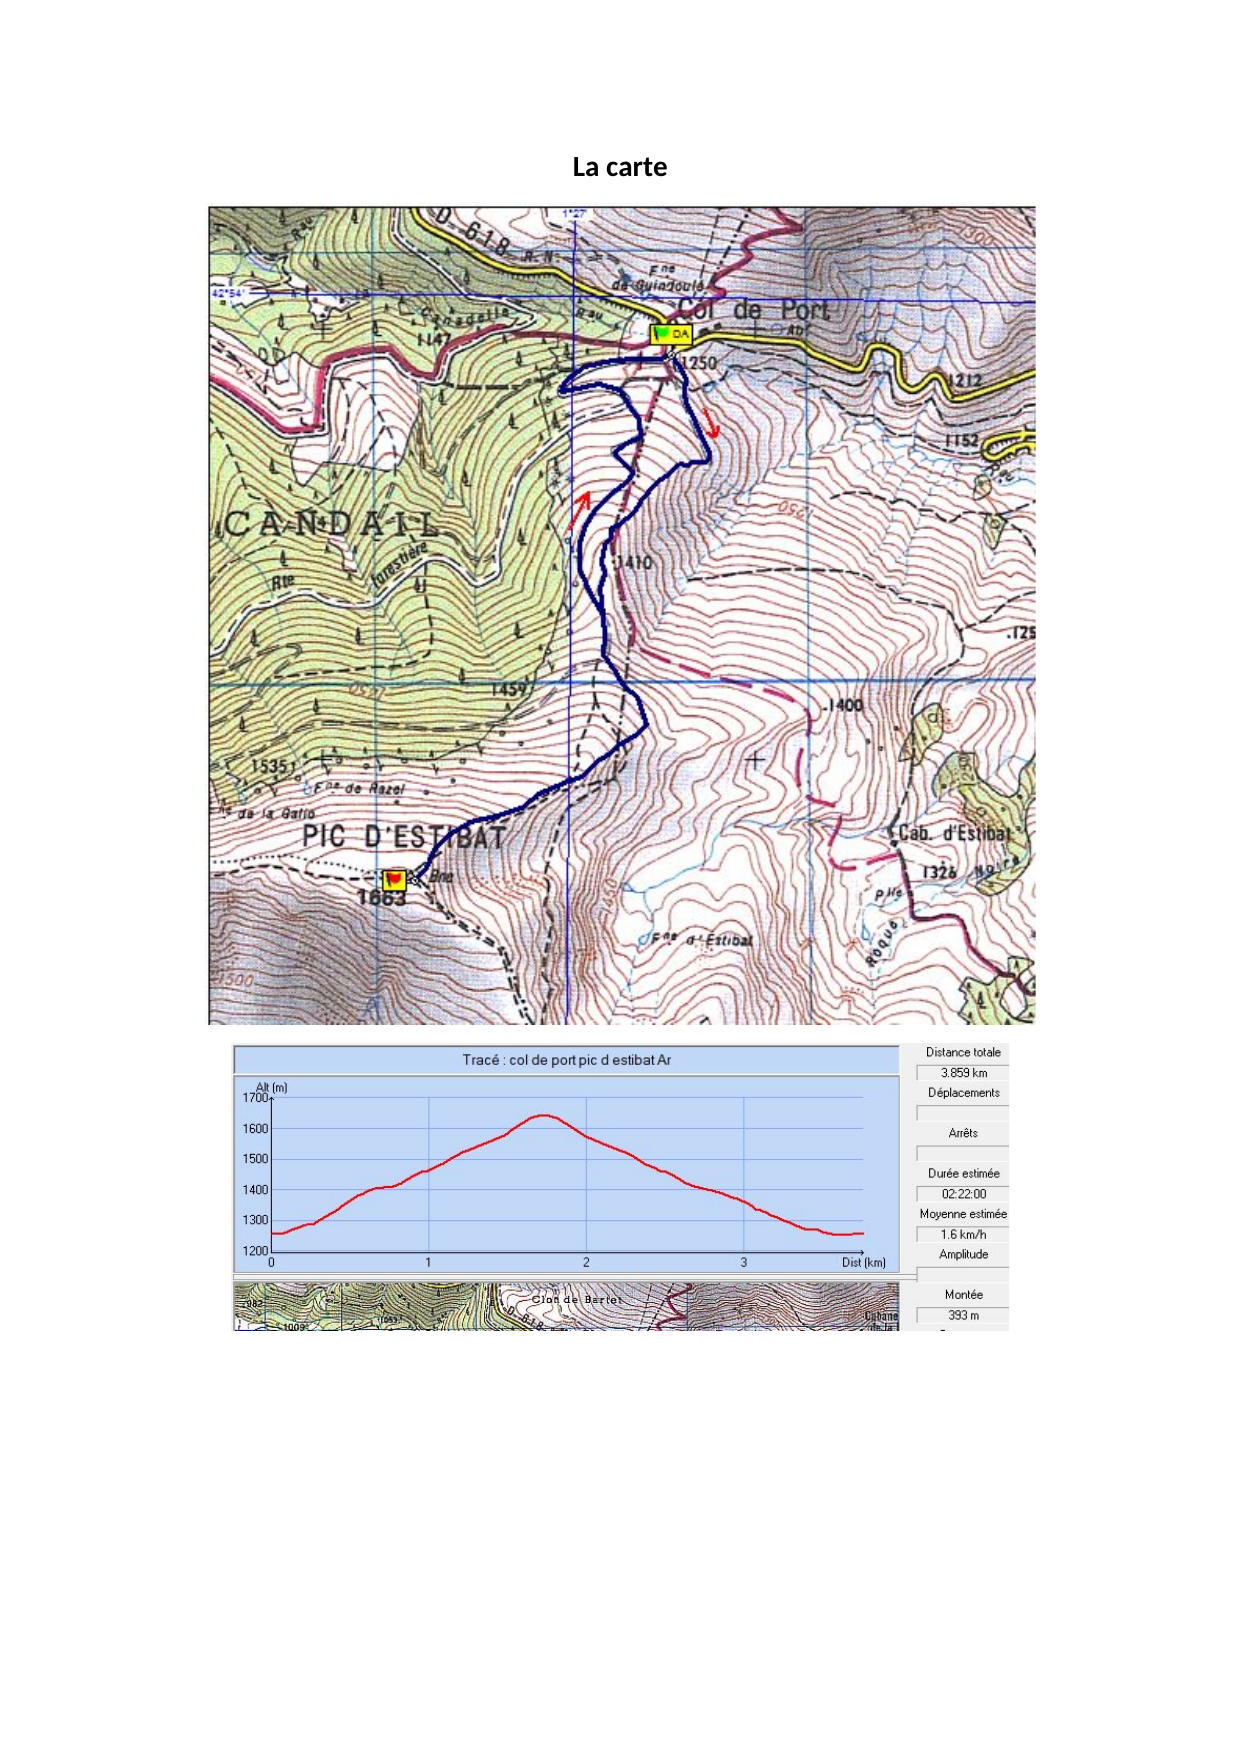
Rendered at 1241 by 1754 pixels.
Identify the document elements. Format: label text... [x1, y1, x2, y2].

picture [204, 202, 1036, 1025]
text La carte [148, 148, 1093, 183]
picture [231, 1043, 1010, 1331]
